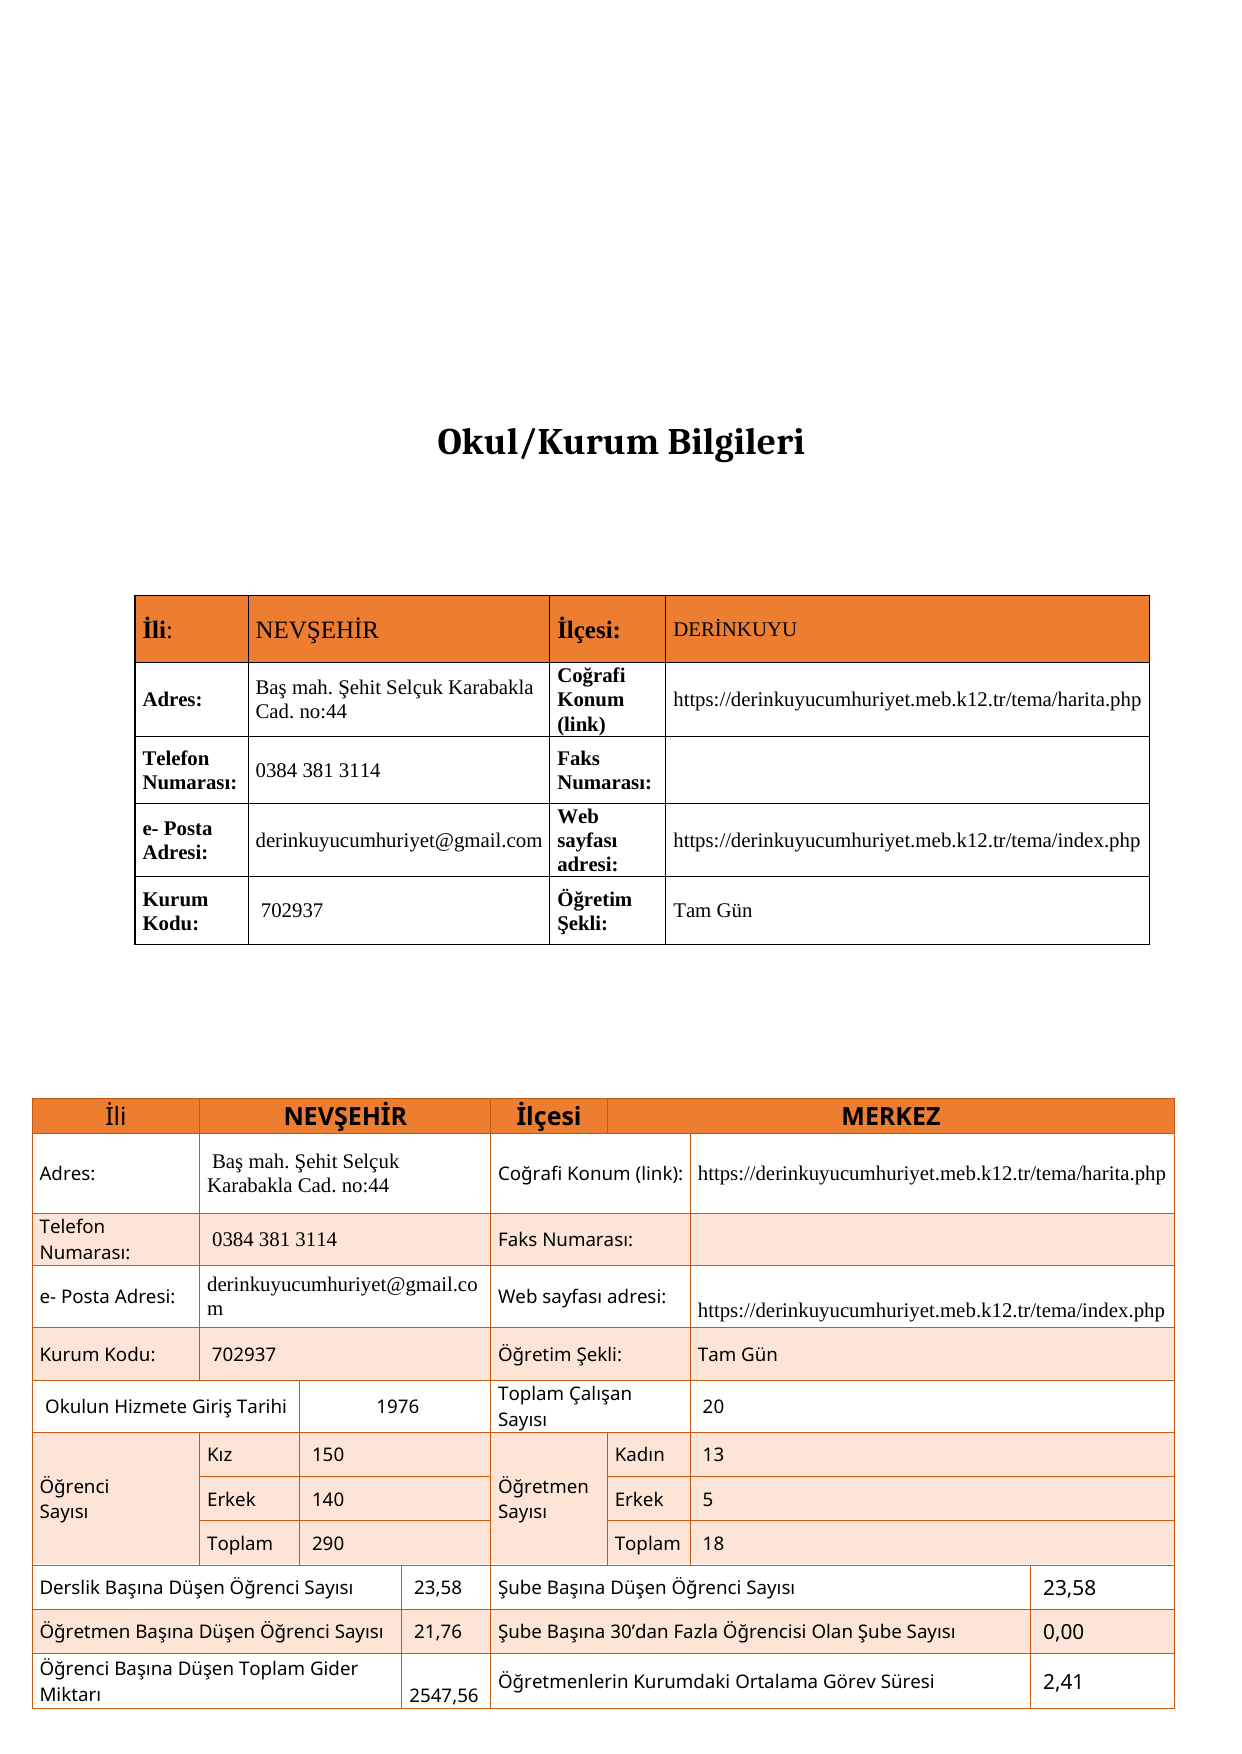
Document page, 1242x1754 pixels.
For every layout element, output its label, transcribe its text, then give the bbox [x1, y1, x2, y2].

table_cell derinkuyucumhuriyet@gmail.com [249, 804, 549, 876]
table_cell Erkek [200, 1477, 299, 1520]
table_cell Öğrenci Başına Düşen Toplam Gider Miktarı [33, 1654, 401, 1708]
table_cell 23,58 [402, 1566, 490, 1609]
table_cell Adres: [136, 663, 248, 736]
table_header İli [33, 1099, 199, 1133]
table_cell Erkek [608, 1477, 690, 1520]
table_cell Baş mah. Şehit Selçuk Karabakla Cad. no:44 [249, 663, 549, 736]
table_cell 21,76 [402, 1610, 490, 1653]
table_cell https://derinkuyucumhuriyet.meb.k12.tr/tema/index.php [666, 804, 1149, 876]
table_cell [666, 737, 1149, 803]
table_cell 20 [691, 1381, 1174, 1432]
table_cell Web sayfası adresi: [491, 1266, 690, 1327]
table_cell Web sayfası adresi: [550, 804, 665, 876]
table_cell https://derinkuyucumhuriyet.meb.k12.tr/tema/harita.php [666, 663, 1149, 736]
table_cell Telefon Numarası: [33, 1214, 199, 1265]
table_cell Coğrafi Konum (link): [491, 1134, 690, 1213]
table_cell Derslik Başına Düşen Öğrenci Sayısı [33, 1566, 401, 1609]
table_cell 702937 [200, 1328, 490, 1380]
table_cell 702937 [249, 877, 549, 944]
table_cell 13 [691, 1433, 1174, 1476]
table_header İlçesi [491, 1099, 607, 1133]
table_cell [691, 1214, 1174, 1265]
table_cell Öğretim Şekli: [491, 1328, 690, 1380]
table_cell 5 [691, 1477, 1174, 1520]
text Okul/Kurum Bilgileri [135, 420, 1106, 461]
table_cell derinkuyucumhuriyet@gmail.com [200, 1266, 490, 1327]
table_cell Şube Başına Düşen Öğrenci Sayısı [491, 1566, 1030, 1609]
table_cell 23,58 [1031, 1566, 1174, 1609]
table_cell Toplam [200, 1521, 299, 1564]
table_header İlçesi: [550, 596, 665, 662]
table_cell Öğretmen Sayısı [491, 1433, 607, 1564]
table_cell Kurum Kodu: [33, 1328, 199, 1380]
table_cell 150 [300, 1433, 490, 1476]
table_cell Telefon Numarası: [136, 737, 248, 803]
table_cell Coğrafi Konum (link) [550, 663, 665, 736]
table_cell Tam Gün [666, 877, 1149, 944]
table_cell 140 [300, 1477, 490, 1520]
table_header NEVŞEHİR [249, 596, 549, 662]
table_cell Öğrenci Sayısı [33, 1433, 199, 1564]
table_cell 0384 381 3114 [200, 1214, 490, 1265]
table_cell 2547,56 [402, 1654, 490, 1708]
table_cell Kız [200, 1433, 299, 1476]
table_cell Adres: [33, 1134, 199, 1213]
table_cell https://derinkuyucumhuriyet.meb.k12.tr/tema/harita.php [691, 1134, 1174, 1213]
table_header MERKEZ [608, 1099, 1174, 1133]
table_header NEVŞEHİR [200, 1099, 490, 1133]
table_header İli: [136, 596, 248, 662]
table_cell Şube Başına 30’dan Fazla Öğrencisi Olan Şube Sayısı [491, 1610, 1030, 1653]
table_cell Faks Numarası: [491, 1214, 690, 1265]
table_cell Toplam Çalışan Sayısı [491, 1381, 690, 1432]
table_cell e- Posta Adresi: [136, 804, 248, 876]
table_header DERİNKUYU [666, 596, 1149, 662]
table_cell e- Posta Adresi: [33, 1266, 199, 1327]
table_cell Kurum Kodu: [136, 877, 248, 944]
table_cell Kadın [608, 1433, 690, 1476]
table_cell 0,00 [1031, 1610, 1174, 1653]
table_cell Okulun Hizmete Giriş Tarihi [33, 1381, 299, 1432]
table_cell Faks Numarası: [550, 737, 665, 803]
table_cell Öğretim Şekli: [550, 877, 665, 944]
table_cell 2,41 [1031, 1654, 1174, 1708]
table_cell Öğretmenlerin Kurumdaki Ortalama Görev Süresi [491, 1654, 1030, 1708]
table_cell Tam Gün [691, 1328, 1174, 1380]
table_cell 290 [300, 1521, 490, 1564]
table_cell Toplam [608, 1521, 690, 1564]
table_cell 1976 [300, 1381, 490, 1432]
table_cell 18 [691, 1521, 1174, 1564]
table_cell Öğretmen Başına Düşen Öğrenci Sayısı [33, 1610, 401, 1653]
table_cell 0384 381 3114 [249, 737, 549, 803]
table_cell Baş mah. Şehit Selçuk Karabakla Cad. no:44 [200, 1134, 490, 1213]
table_cell https://derinkuyucumhuriyet.meb.k12.tr/tema/index.php [691, 1266, 1174, 1327]
